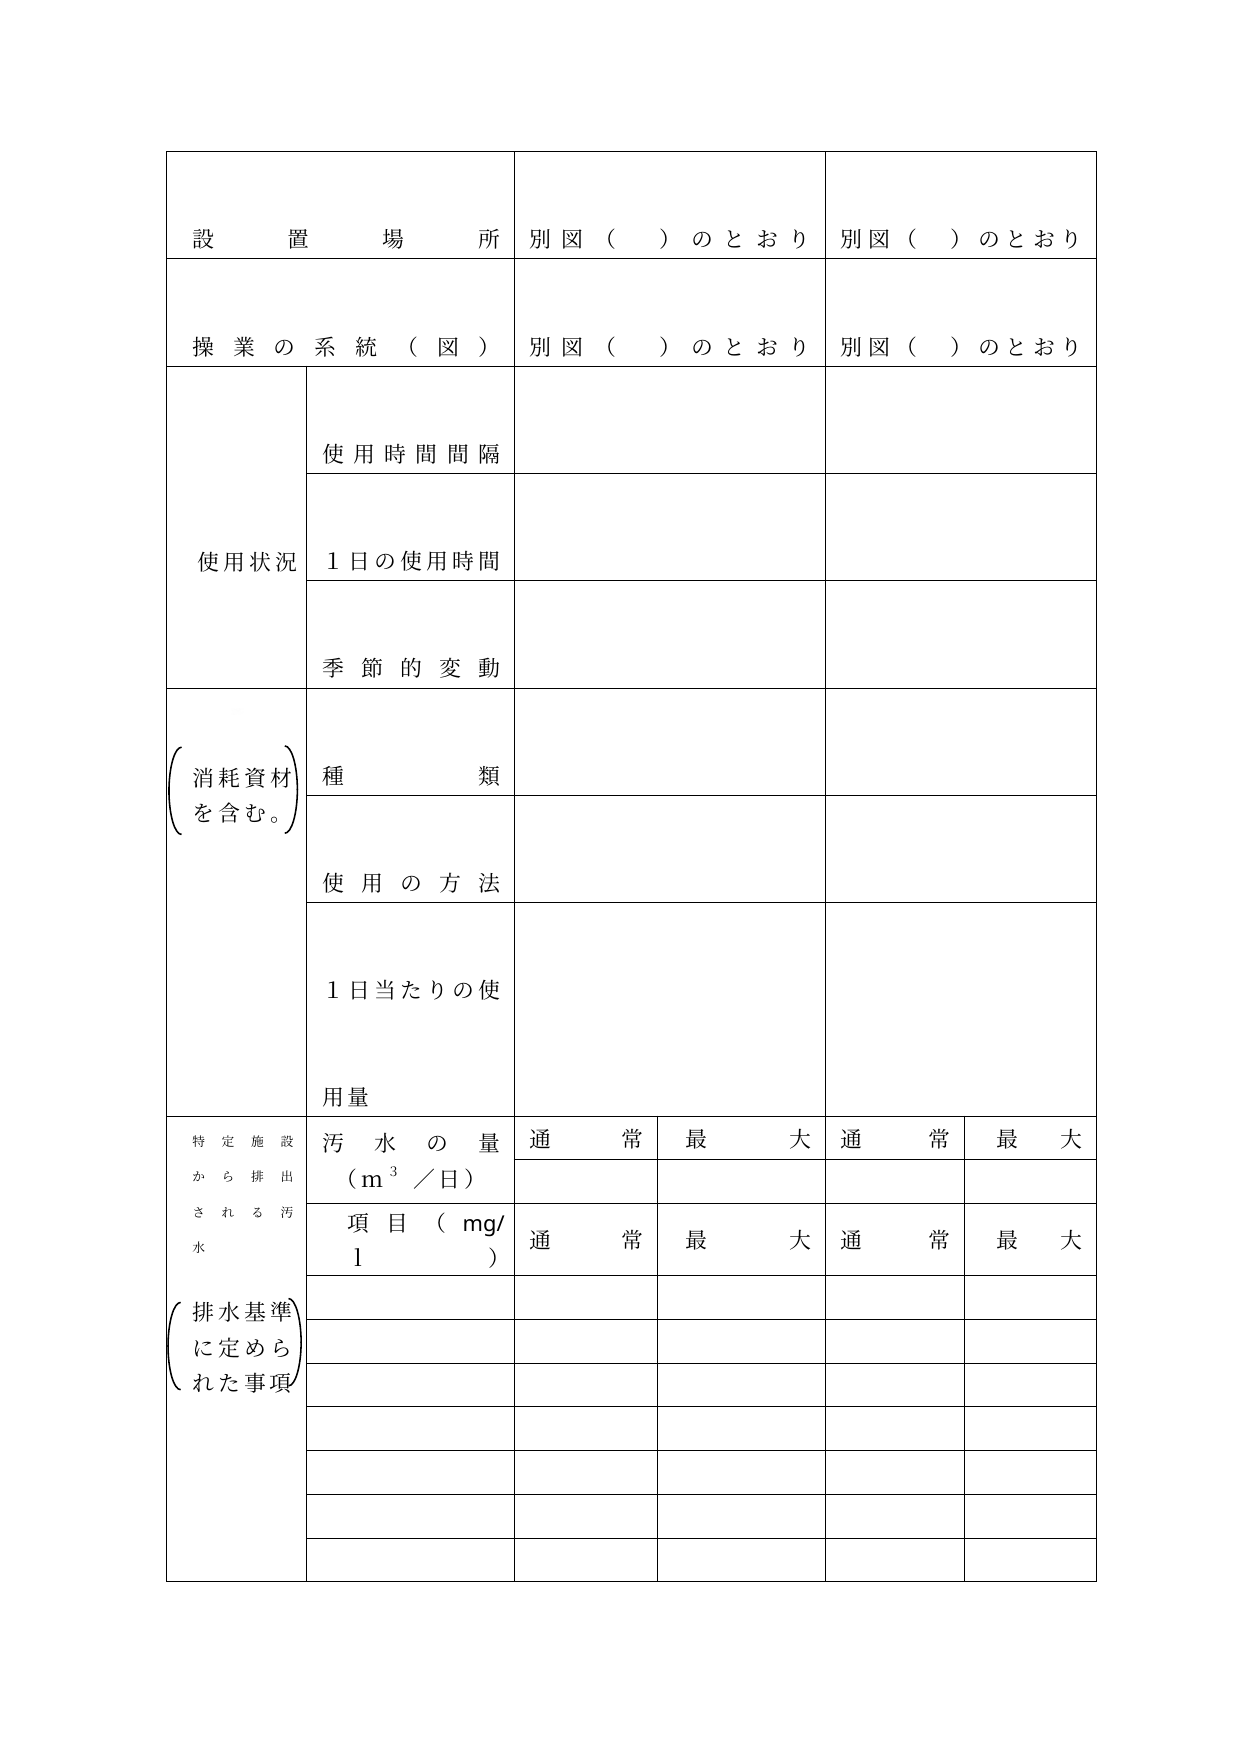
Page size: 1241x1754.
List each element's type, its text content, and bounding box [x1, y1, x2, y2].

table_cell [515, 1407, 657, 1450]
table_cell 最大 [658, 1204, 825, 1275]
table_cell [826, 1539, 964, 1581]
table_cell 最大 [658, 1117, 825, 1159]
table_cell [515, 1539, 657, 1581]
table_cell [965, 1160, 1096, 1203]
table_cell 通常 [826, 1117, 964, 1159]
table_cell 通常 [515, 1204, 657, 1275]
table_cell [965, 1364, 1096, 1406]
table_cell [826, 1276, 964, 1319]
table_cell 設置場所 [167, 152, 514, 258]
table_cell [965, 1451, 1096, 1494]
table_cell [515, 1364, 657, 1406]
table_cell [515, 1451, 657, 1494]
table_cell [515, 1160, 657, 1203]
table_cell 使用の方法 [307, 796, 514, 902]
table_cell [658, 1539, 825, 1581]
table_cell [965, 1276, 1096, 1319]
table_cell [826, 1407, 964, 1450]
table_cell 通常 [515, 1117, 657, 1159]
table_cell 季節的変動 [307, 581, 514, 687]
table_cell [515, 581, 825, 687]
table_cell 汚水の量 （ｍ３／日） [307, 1117, 514, 1203]
table_cell [307, 1320, 514, 1362]
table_cell [826, 1160, 964, 1203]
table_cell [826, 689, 1096, 795]
table_cell [658, 1451, 825, 1494]
table_cell [826, 796, 1096, 902]
table_cell [307, 1539, 514, 1581]
table_cell [965, 1539, 1096, 1581]
table_cell １日当たりの使用量 [307, 903, 514, 1116]
table_cell 最大 [965, 1117, 1096, 1159]
table_cell 使用状況 [167, 367, 306, 687]
table_cell [826, 581, 1096, 687]
table_cell 別図（ ）のとおり [515, 259, 825, 366]
table_cell [515, 903, 825, 1116]
table_cell [826, 903, 1096, 1116]
table_cell [826, 1364, 964, 1406]
table_cell 種類 [307, 689, 514, 795]
table_cell １日の使用時間 [307, 474, 514, 580]
table_cell [307, 1495, 514, 1537]
table_cell 特定施設から排出される汚水 排水基準に定められた事項 [167, 1117, 306, 1581]
table_cell [307, 1407, 514, 1450]
table_cell [658, 1495, 825, 1537]
table_cell [515, 689, 825, 795]
table_cell [307, 1276, 514, 1319]
table_cell [515, 474, 825, 580]
table_cell [826, 1320, 964, 1362]
table_cell 使用時間間隔 [307, 367, 514, 473]
table_cell [965, 1320, 1096, 1362]
table_cell 最大 [965, 1204, 1096, 1275]
table_cell [826, 367, 1096, 473]
table_cell 項目（mg/ｌ） [307, 1204, 514, 1275]
table_cell [965, 1407, 1096, 1450]
table_cell [826, 1451, 964, 1494]
table_cell 別図（ ）のとおり [826, 259, 1096, 366]
table_cell [515, 367, 825, 473]
table_cell 別図（ ）のとおり [515, 152, 825, 258]
table_cell 操業の系統（図） [167, 259, 514, 366]
table_cell [826, 1495, 964, 1537]
table_cell [307, 1451, 514, 1494]
table_cell [307, 1364, 514, 1406]
table_cell 別図（ ）のとおり [826, 152, 1096, 258]
table_cell [515, 1495, 657, 1537]
table_cell [658, 1320, 825, 1362]
table_cell [515, 796, 825, 902]
table_cell [658, 1276, 825, 1319]
table_cell [965, 1495, 1096, 1537]
table_cell [658, 1160, 825, 1203]
table_cell 通常 [826, 1204, 964, 1275]
table_cell [658, 1364, 825, 1406]
table_cell [515, 1320, 657, 1362]
table_cell [515, 1276, 657, 1319]
table_cell [826, 474, 1096, 580]
table_cell 消耗資材を含む。 [167, 689, 306, 1116]
table_cell [658, 1407, 825, 1450]
